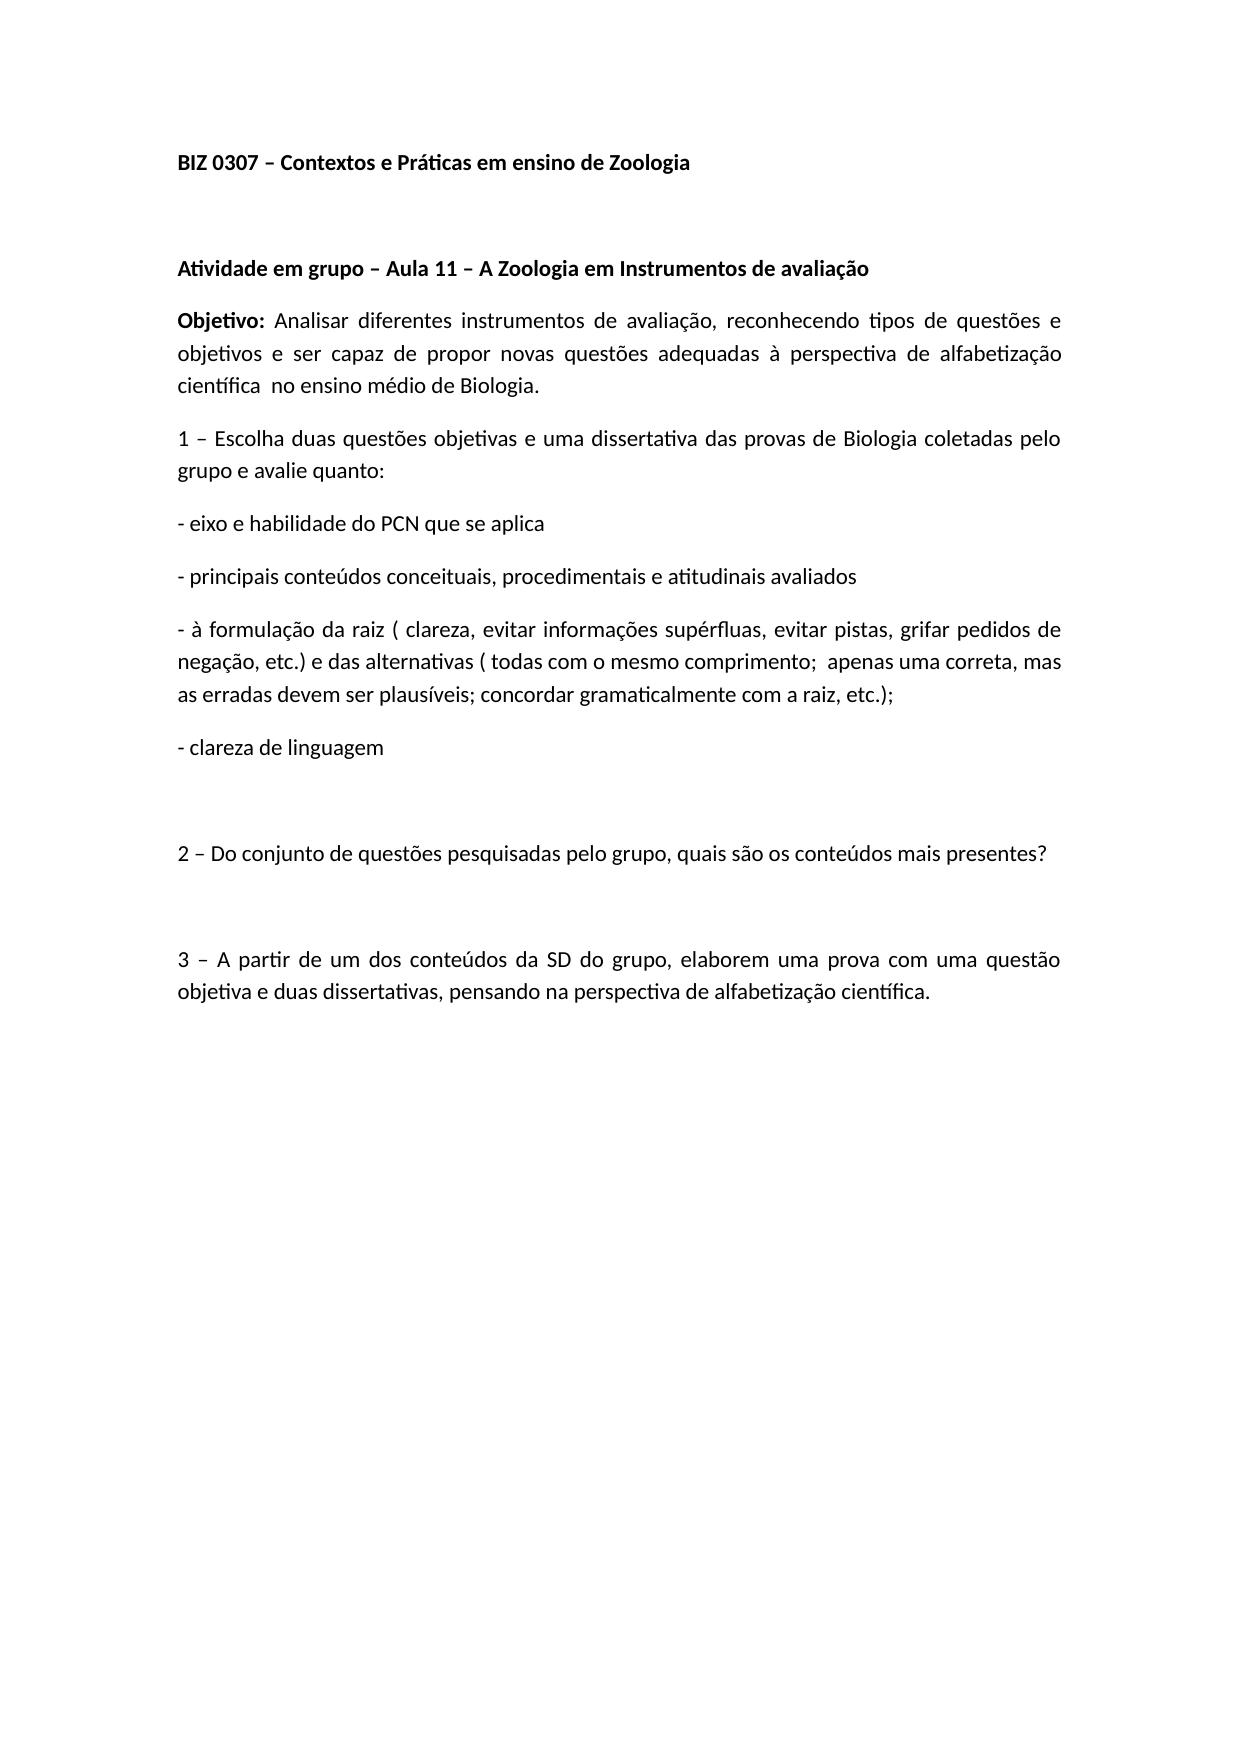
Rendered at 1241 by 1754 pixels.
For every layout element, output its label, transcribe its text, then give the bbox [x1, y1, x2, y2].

text - clareza de linguagem [177, 733, 1063, 761]
text 3 – A partir de um dos conteúdos da SD do grupo, elaborem uma prova com uma questão objetiva e duas dissertativas, pensando na perspectiva de alfabetização científica. [177, 945, 1063, 1005]
text Objetivo: Analisar diferentes instrumentos de avaliação, reconhecendo tipos de questões e objetivos e ser capaz de propor novas questões adequadas à perspectiva de alfabetização científica no ensino médio de Biologia. [177, 307, 1063, 399]
text - principais conteúdos conceituais, procedimentais e atitudinais avaliados [177, 562, 1063, 590]
text - à formulação da raiz ( clareza, evitar informações supérfluas, evitar pistas, grifar pedidos de negação, etc.) e das alternativas ( todas com o mesmo comprimento; apenas uma correta, mas as erradas devem ser plausíveis; concordar gramaticalmente com a raiz, etc.); [177, 615, 1063, 708]
text BIZ 0307 – Contextos e Práticas em ensino de Zoologia [177, 148, 1063, 176]
text - eixo e habilidade do PCN que se aplica [177, 509, 1063, 537]
text Atividade em grupo – Aula 11 – A Zoologia em Instrumentos de avaliação [177, 254, 1063, 282]
text 2 – Do conjunto de questões pesquisadas pelo grupo, quais são os conteúdos mais presentes? [177, 839, 1063, 867]
text 1 – Escolha duas questões objetivas e uma dissertativa das provas de Biologia coletadas pelo grupo e avalie quanto: [177, 424, 1063, 484]
